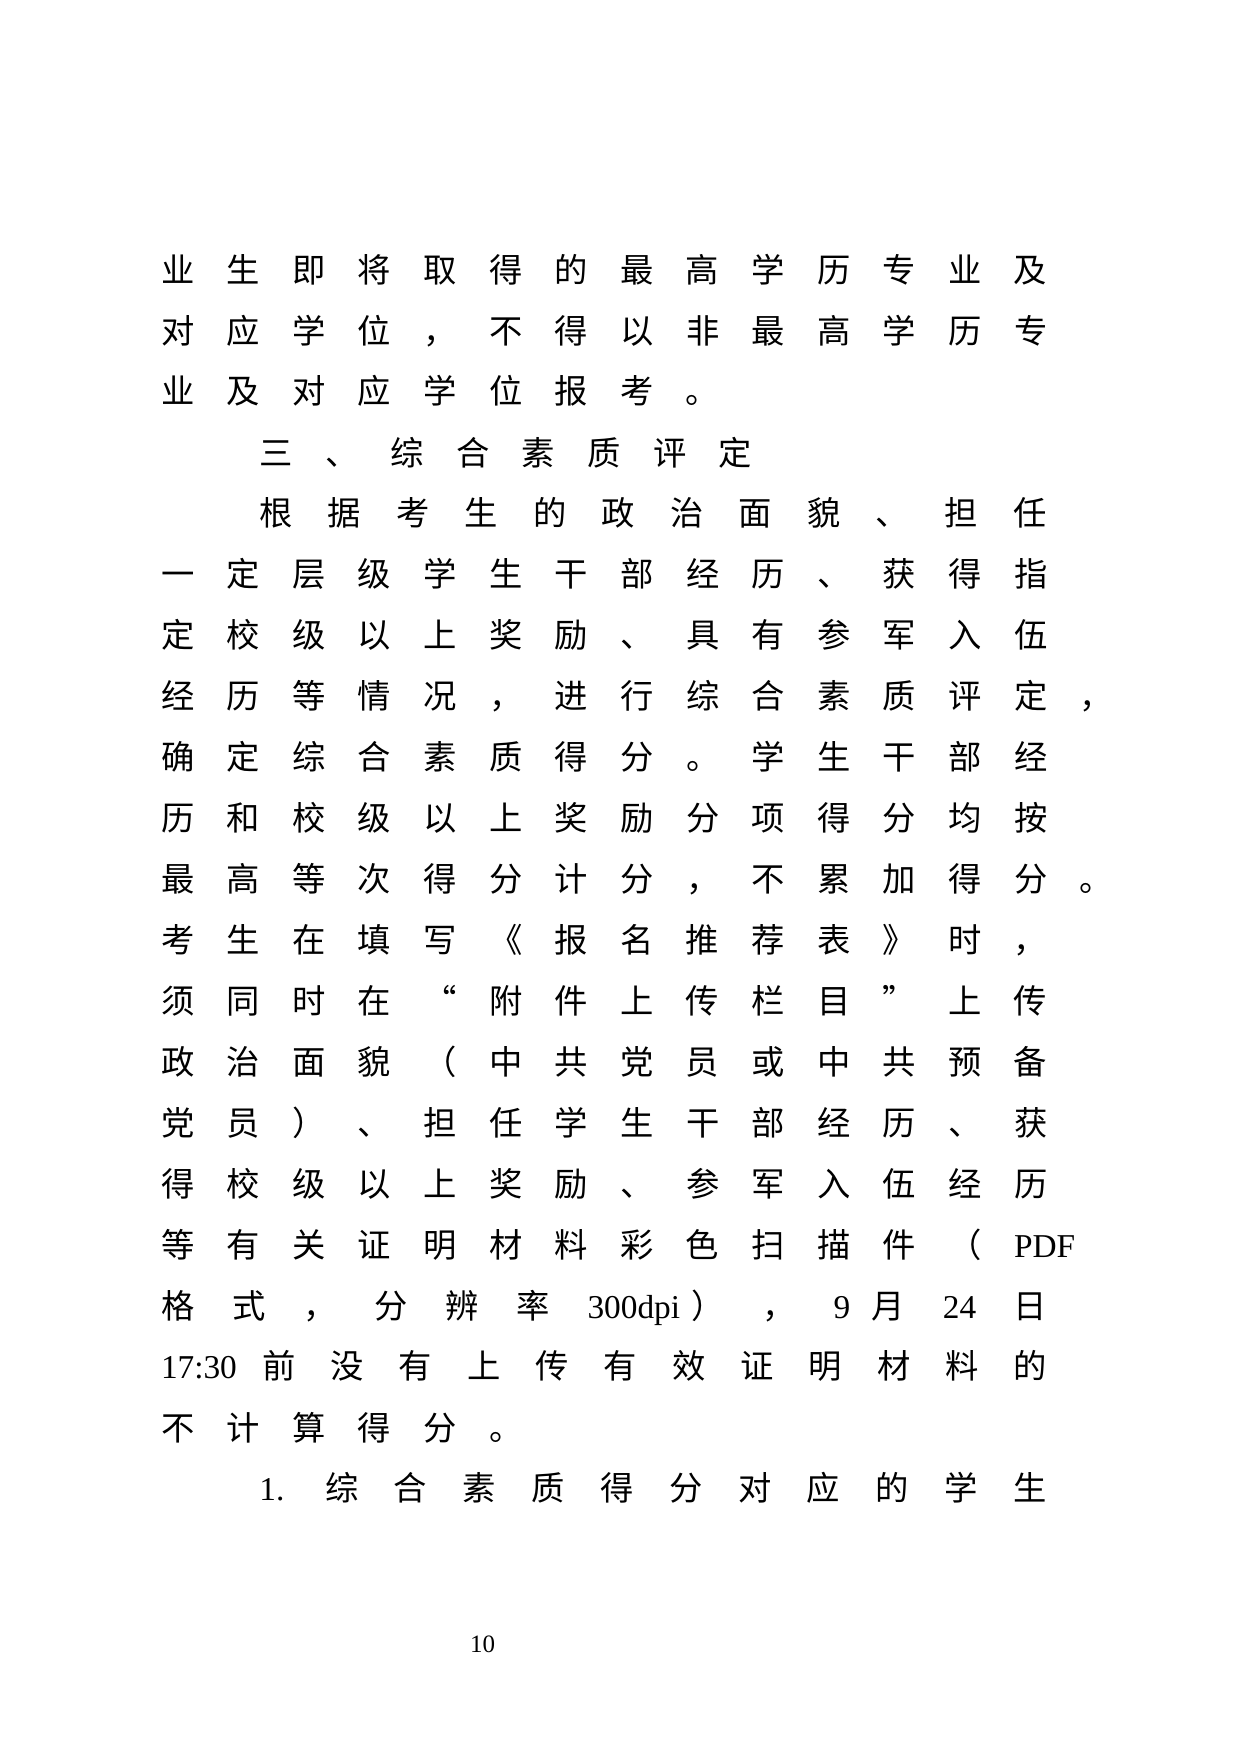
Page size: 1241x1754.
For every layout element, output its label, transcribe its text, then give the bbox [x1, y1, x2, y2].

text 三、综合素质评定 [161, 420, 1079, 481]
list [161, 1456, 1079, 1517]
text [161, 237, 1079, 420]
text 根据考生的政治面貌、担任一定层级学生干部经历、获得指定校级以上奖励、具有参军入伍经历等情况，进行综合素质评定，确定综合素质得分。学生干部经历和校级以上奖励分项得分均按最高等次得分计分，不累加得分。考生在填写《报名推荐表》时，须同时在“附件上传栏目”上传政治面貌（中共党员或中共预备党员）、担任学生干部经历、获得校级以上奖励、参军入伍经历等有关证明材料彩色扫描件（PDF格式，分辨率300dpi），9月24日17:30前没有上传有效证明材料的不计算得分。 [161, 481, 1079, 1456]
